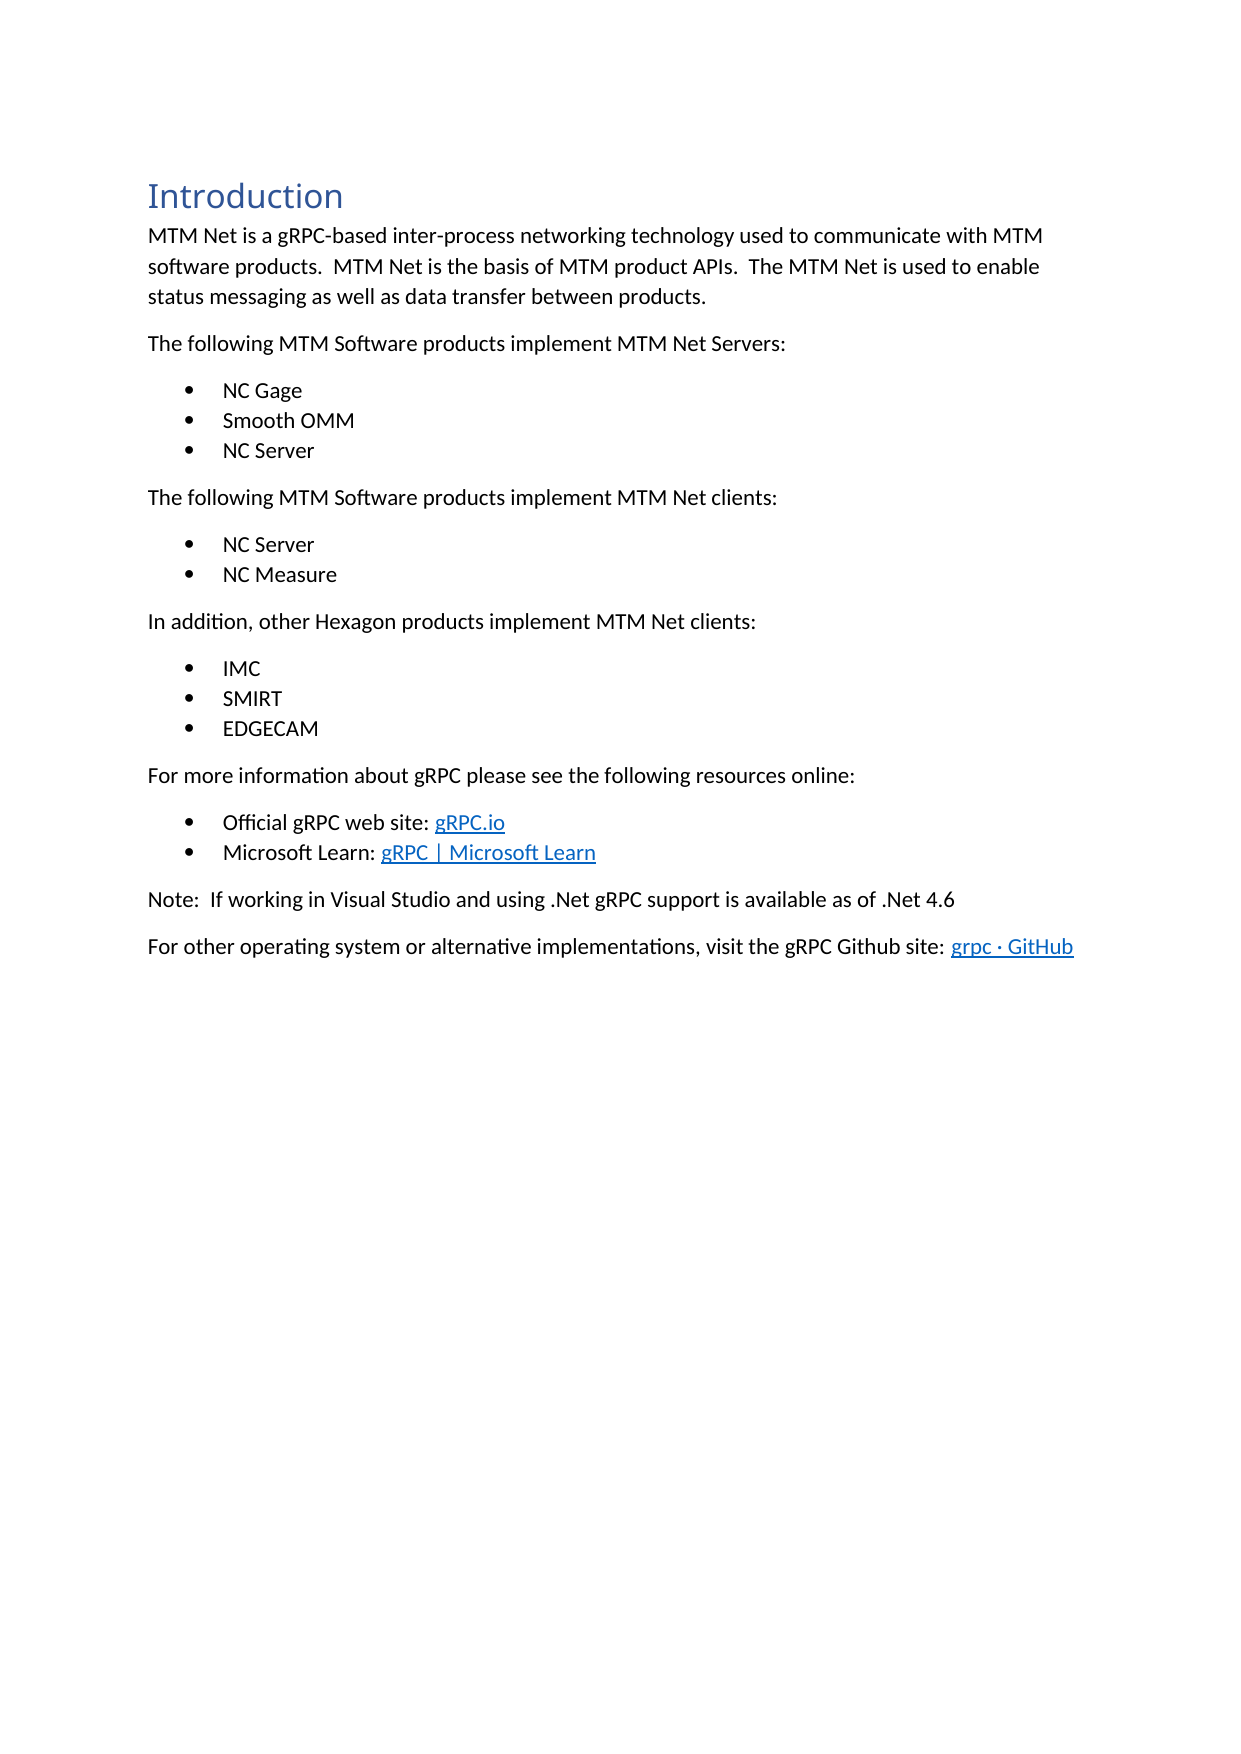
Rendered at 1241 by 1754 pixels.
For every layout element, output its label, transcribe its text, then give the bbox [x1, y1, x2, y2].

text In addition, other Hexagon products implement MTM Net clients: [148, 607, 1093, 635]
text The following MTM Software products implement MTM Net Servers: [148, 329, 1093, 357]
list Smooth OMM [185, 406, 1093, 434]
text MTM Net is a gRPC-based inter-process networking technology used to communicate with MTM software products. MTM Net is the basis of MTM product APIs. The MTM Net is used to enable status messaging as well as data transfer between products. [148, 222, 1093, 310]
subtitle Introduction [148, 173, 1093, 218]
text The following MTM Software products implement MTM Net clients: [148, 483, 1093, 511]
text Note: If working in Visual Studio and using .Net gRPC support is available as of .Net 4.6 [148, 885, 1093, 913]
text For other operating system or alternative implementations, visit the gRPC Github site: grpc · GitHub [148, 932, 1093, 960]
list IMC [185, 654, 1093, 682]
list NC Measure [185, 560, 1093, 588]
list SMIRT [185, 684, 1093, 712]
list Official gRPC web site: gRPC.io [185, 808, 1093, 836]
list EDGECAM [185, 714, 1093, 742]
list NC Server [185, 530, 1093, 558]
list NC Server [185, 436, 1093, 464]
text For more information about gRPC please see the following resources online: [148, 761, 1093, 789]
list Microsoft Learn: gRPC | Microsoft Learn [185, 838, 1093, 866]
list NC Gage [185, 376, 1093, 404]
